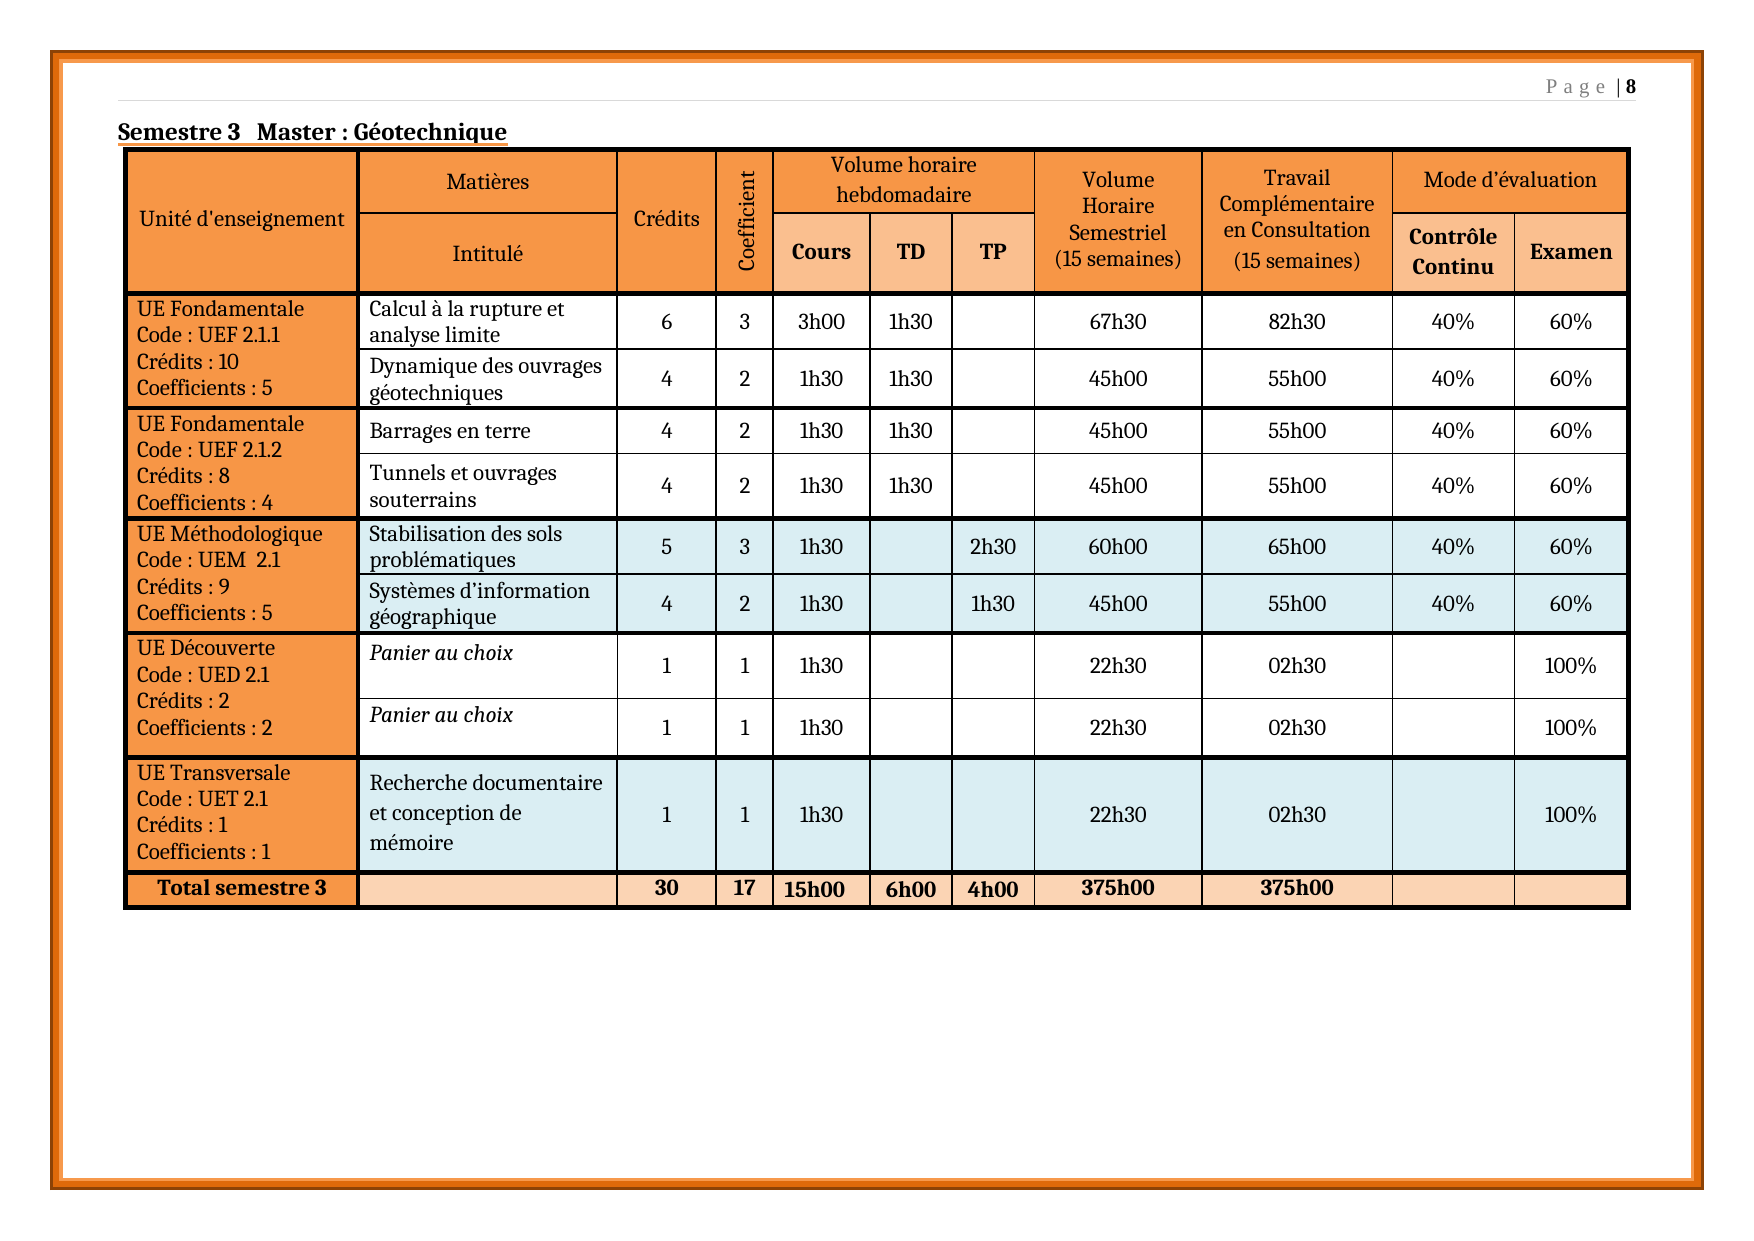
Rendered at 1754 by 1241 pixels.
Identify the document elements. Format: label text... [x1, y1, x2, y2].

text Semestre 3 Master : Géotechnique [118, 118, 1636, 147]
table_cell [871, 760, 951, 870]
table_cell [360, 875, 616, 905]
table_cell UE Découverte Code : UED 2.1 Crédits : 2 Coefficients : 2 [128, 635, 356, 755]
table_cell [871, 521, 951, 573]
table_cell [871, 699, 951, 755]
table_header Mode d’évaluation [1393, 152, 1626, 212]
table_cell 30 [618, 875, 715, 905]
table_cell 1h30 [774, 635, 869, 697]
table_cell 6h00 [871, 875, 951, 905]
table_cell [871, 635, 951, 697]
table_cell 1h30 [774, 410, 869, 453]
table_cell 60% [1515, 350, 1626, 406]
table_cell 1h30 [774, 575, 869, 631]
table_cell UE Fondamentale Code : UEF 2.1.1 Crédits : 10 Coefficients : 5 [128, 296, 356, 406]
table_cell 02h30 [1203, 699, 1392, 755]
table_cell [1393, 635, 1514, 697]
table_cell 45h00 [1035, 454, 1201, 516]
table_cell 1h30 [871, 410, 951, 453]
table_cell 2h30 [953, 521, 1034, 573]
table_cell [953, 760, 1034, 870]
table_cell 40% [1393, 575, 1514, 631]
table_cell [953, 635, 1034, 697]
table_cell 40% [1393, 296, 1514, 348]
table_cell Examen [1515, 214, 1626, 291]
table_cell [953, 350, 1034, 406]
table_header Unité d'enseignement [128, 152, 356, 291]
table_cell [1515, 875, 1626, 905]
table_cell 02h30 [1203, 760, 1392, 870]
table_cell [871, 575, 951, 631]
table_cell UE Méthodologique Code : UEM 2.1 Crédits : 9 Coefficients : 5 [128, 521, 356, 631]
table_cell 1 [717, 635, 772, 697]
table_cell 22h30 [1035, 699, 1201, 755]
table_cell 3h00 [774, 296, 869, 348]
table_cell 1h30 [774, 699, 869, 755]
table_cell 40% [1393, 454, 1514, 516]
table_cell [1393, 760, 1514, 870]
table_cell 60% [1515, 410, 1626, 453]
table_cell 1 [618, 699, 715, 755]
table_cell 1h30 [774, 521, 869, 573]
table_cell Calcul à la rupture et analyse limite [360, 296, 616, 348]
table_cell 2 [717, 575, 772, 631]
table_cell 100% [1515, 699, 1626, 755]
table_cell 1h30 [774, 350, 869, 406]
table_cell 100% [1515, 760, 1626, 870]
table_cell 55h00 [1203, 410, 1392, 453]
table_cell 02h30 [1203, 635, 1392, 697]
table_cell 45h00 [1035, 410, 1201, 453]
table_cell 22h30 [1035, 635, 1201, 697]
table_cell 40% [1393, 350, 1514, 406]
table_cell UE Fondamentale Code : UEF 2.1.2 Crédits : 8 Coefficients : 4 [128, 410, 356, 516]
table_cell Intitulé [360, 214, 616, 291]
table_cell 45h00 [1035, 350, 1201, 406]
table_cell 1 [717, 699, 772, 755]
table_cell 45h00 [1035, 575, 1201, 631]
table_cell 4h00 [953, 875, 1034, 905]
table_cell 1 [618, 635, 715, 697]
table_cell Recherche documentaire et conception de mémoire [360, 760, 616, 870]
table_cell 82h30 [1203, 296, 1392, 348]
table_cell 5 [618, 521, 715, 573]
table_cell Cours [774, 214, 869, 291]
table_cell [953, 454, 1034, 516]
table_cell 6 [618, 296, 715, 348]
table_cell 2 [717, 350, 772, 406]
table_cell 55h00 [1203, 575, 1392, 631]
table_cell 1h30 [774, 760, 869, 870]
table_cell 3 [717, 521, 772, 573]
table_cell Panier au choix [360, 699, 617, 755]
table_cell [1393, 699, 1514, 755]
table_cell 1 [717, 760, 772, 870]
table_cell 55h00 [1203, 350, 1392, 406]
table_cell 4 [618, 454, 715, 516]
table_cell 55h00 [1203, 454, 1392, 516]
table_header Volume horaire hebdomadaire [774, 152, 1034, 212]
table_cell 40% [1393, 521, 1514, 573]
table_cell 60% [1515, 296, 1626, 348]
table_cell 17 [717, 875, 772, 905]
table_cell 4 [618, 575, 715, 631]
table_cell 2 [717, 410, 772, 453]
table_header Travail Complémentaire en Consultation (15 semaines) [1203, 152, 1392, 291]
table_cell 100% [1515, 635, 1626, 697]
table_cell Dynamique des ouvrages géotechniques [360, 350, 616, 406]
table_cell 60% [1515, 575, 1626, 631]
table_cell Panier au choix [360, 635, 617, 697]
table_cell 1h30 [774, 454, 869, 516]
table_cell 15h00 [774, 875, 869, 905]
table_cell Contrôle Continu [1393, 214, 1514, 291]
table_cell 3 [717, 296, 772, 348]
table_cell 1h30 [871, 454, 951, 516]
table_cell 375h00 [1203, 875, 1392, 905]
table_cell 67h30 [1035, 296, 1201, 348]
table_cell 1h30 [953, 575, 1034, 631]
table_cell 1h30 [871, 296, 951, 348]
table_header Matières [360, 152, 616, 212]
table_header Volume Horaire Semestriel (15 semaines) [1035, 152, 1201, 291]
table_cell UE Transversale Code : UET 2.1 Crédits : 1 Coefficients : 1 [128, 760, 356, 870]
table_cell [1393, 875, 1514, 905]
table_cell 2 [717, 454, 772, 516]
table_cell 60% [1515, 454, 1626, 516]
table_cell 4 [618, 350, 715, 406]
table_cell 60h00 [1035, 521, 1201, 573]
table_header Crédits [618, 152, 715, 291]
table_header Coefficient [717, 152, 772, 291]
table_cell 1 [618, 760, 715, 870]
table_cell TP [953, 214, 1034, 291]
table_cell [953, 296, 1034, 348]
table_cell TD [871, 214, 951, 291]
table_cell 65h00 [1203, 521, 1392, 573]
table_cell 1h30 [871, 350, 951, 406]
table_cell 4 [618, 410, 715, 453]
table_cell [953, 410, 1034, 453]
table_cell Stabilisation des sols problématiques [360, 521, 616, 573]
table_cell Total semestre 3 [128, 875, 356, 905]
table_cell [953, 699, 1034, 755]
table_cell 22h30 [1035, 760, 1201, 870]
table_cell 375h00 [1035, 875, 1201, 905]
table_cell 60% [1515, 521, 1626, 573]
table_cell Barrages en terre [360, 410, 616, 453]
table_cell 40% [1393, 410, 1514, 453]
table_cell Tunnels et ouvrages souterrains [360, 454, 616, 516]
table_cell Systèmes d’information géographique [360, 575, 616, 631]
